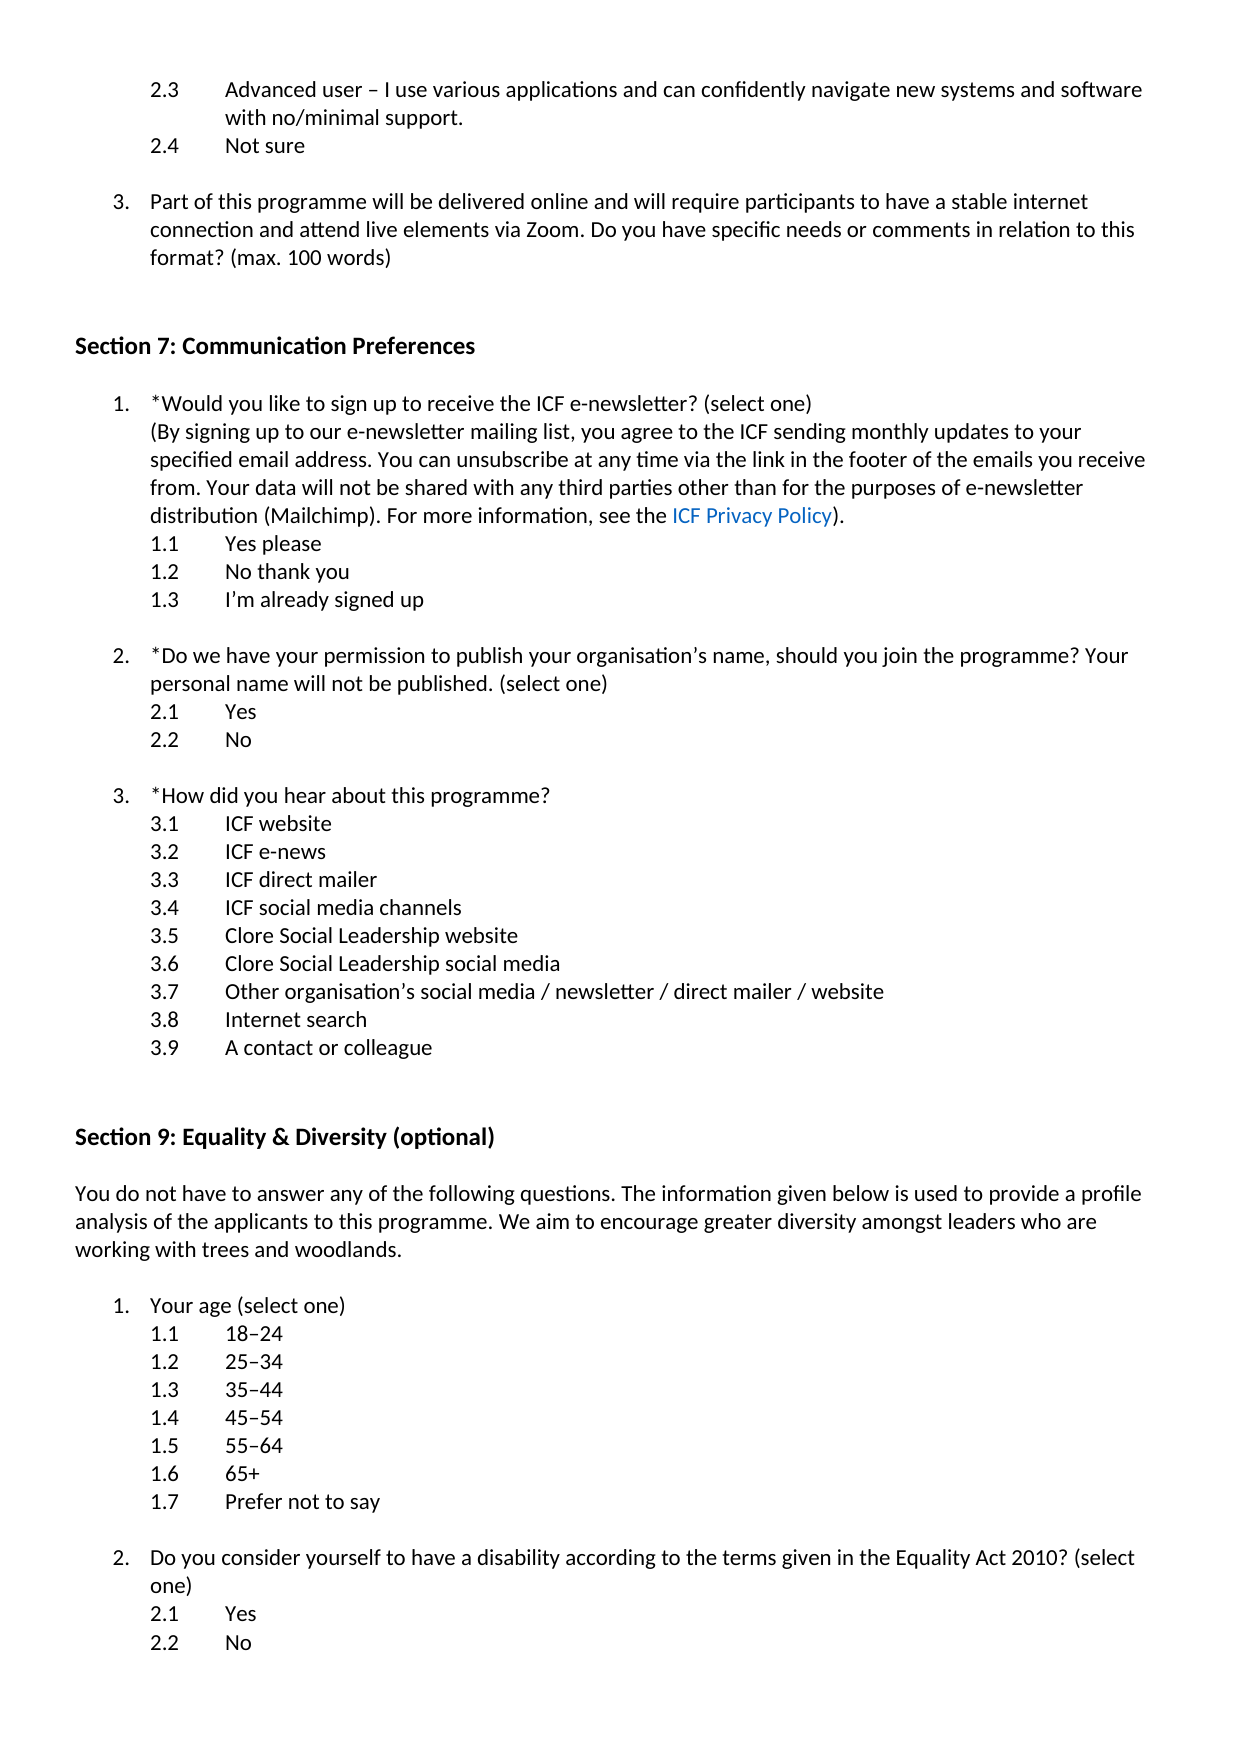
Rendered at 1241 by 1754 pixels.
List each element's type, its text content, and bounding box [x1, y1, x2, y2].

text 3.6 Clore Social Leadership social media [75, 949, 1165, 977]
text 2.3 Advanced user – I use various applications and can confidently navigate new systems and software with no/minimal support. [150, 75, 1165, 131]
list Part of this programme will be delivered online and will require participants to have a stable internet connection and attend live elements via Zoom. Do you have specific needs or comments in relation to this format? (max. 100 words) [112, 187, 1165, 271]
text 1.1 18–24 [75, 1319, 1165, 1347]
text 3.5 Clore Social Leadership website [75, 921, 1165, 949]
text 2.1 Yes [75, 1599, 1165, 1628]
text 1.4 45–54 [75, 1403, 1165, 1431]
text 1.2 No thank you [75, 557, 1165, 585]
text 1.7 Prefer not to say [75, 1487, 1165, 1516]
text 3.9 A contact or colleague [75, 1033, 1165, 1061]
text 1.3 35–44 [75, 1375, 1165, 1403]
text You do not have to answer any of the following questions. The information given below is used to provide a profile analysis of the applicants to this programme. We aim to encourage greater diversity amongst leaders who are working with trees and woodlands. [75, 1179, 1165, 1263]
text 2.4 Not sure [75, 131, 1165, 159]
text 1.3 I’m already signed up [75, 585, 1165, 613]
text 3.8 Internet search [75, 1005, 1165, 1033]
text Section 9: Equality & Diversity (optional) [75, 1121, 1165, 1151]
list *Would you like to sign up to receive the ICF e-newsletter? (select one) (By signing up to our e-newsletter mailing list, you agree to the ICF sending monthly updates to your specified email address. You can unsubscribe at any time via the link in the footer of the emails you receive from. Your data will not be shared with any third parties other than for the purposes of e-newsletter distribution (Mailchimp). For more information, see the ICF Privacy Policy). [112, 389, 1165, 529]
text 1.1 Yes please [75, 529, 1165, 557]
text 2.1 Yes [75, 697, 1165, 725]
list Do you consider yourself to have a disability according to the terms given in the Equality Act 2010? (select one) [112, 1543, 1165, 1599]
text 3.2 ICF e-news [75, 837, 1165, 865]
text 1.2 25–34 [75, 1347, 1165, 1375]
text 3.7 Other organisation’s social media / newsletter / direct mailer / website [75, 977, 1165, 1005]
text 3.1 ICF website [75, 809, 1165, 837]
text 3.4 ICF social media channels [75, 893, 1165, 921]
text 2.2 No [75, 725, 1165, 753]
text 3.3 ICF direct mailer [75, 865, 1165, 893]
text 1.6 65+ [75, 1459, 1165, 1487]
text 2.2 No [75, 1628, 1165, 1656]
list *How did you hear about this programme? [112, 781, 1165, 809]
list Your age (select one) [112, 1291, 1165, 1319]
list *Do we have your permission to publish your organisation’s name, should you join the programme? Your personal name will not be published. (select one) [112, 641, 1165, 697]
text 1.5 55–64 [75, 1431, 1165, 1459]
text Section 7: Communication Preferences [75, 330, 1165, 361]
